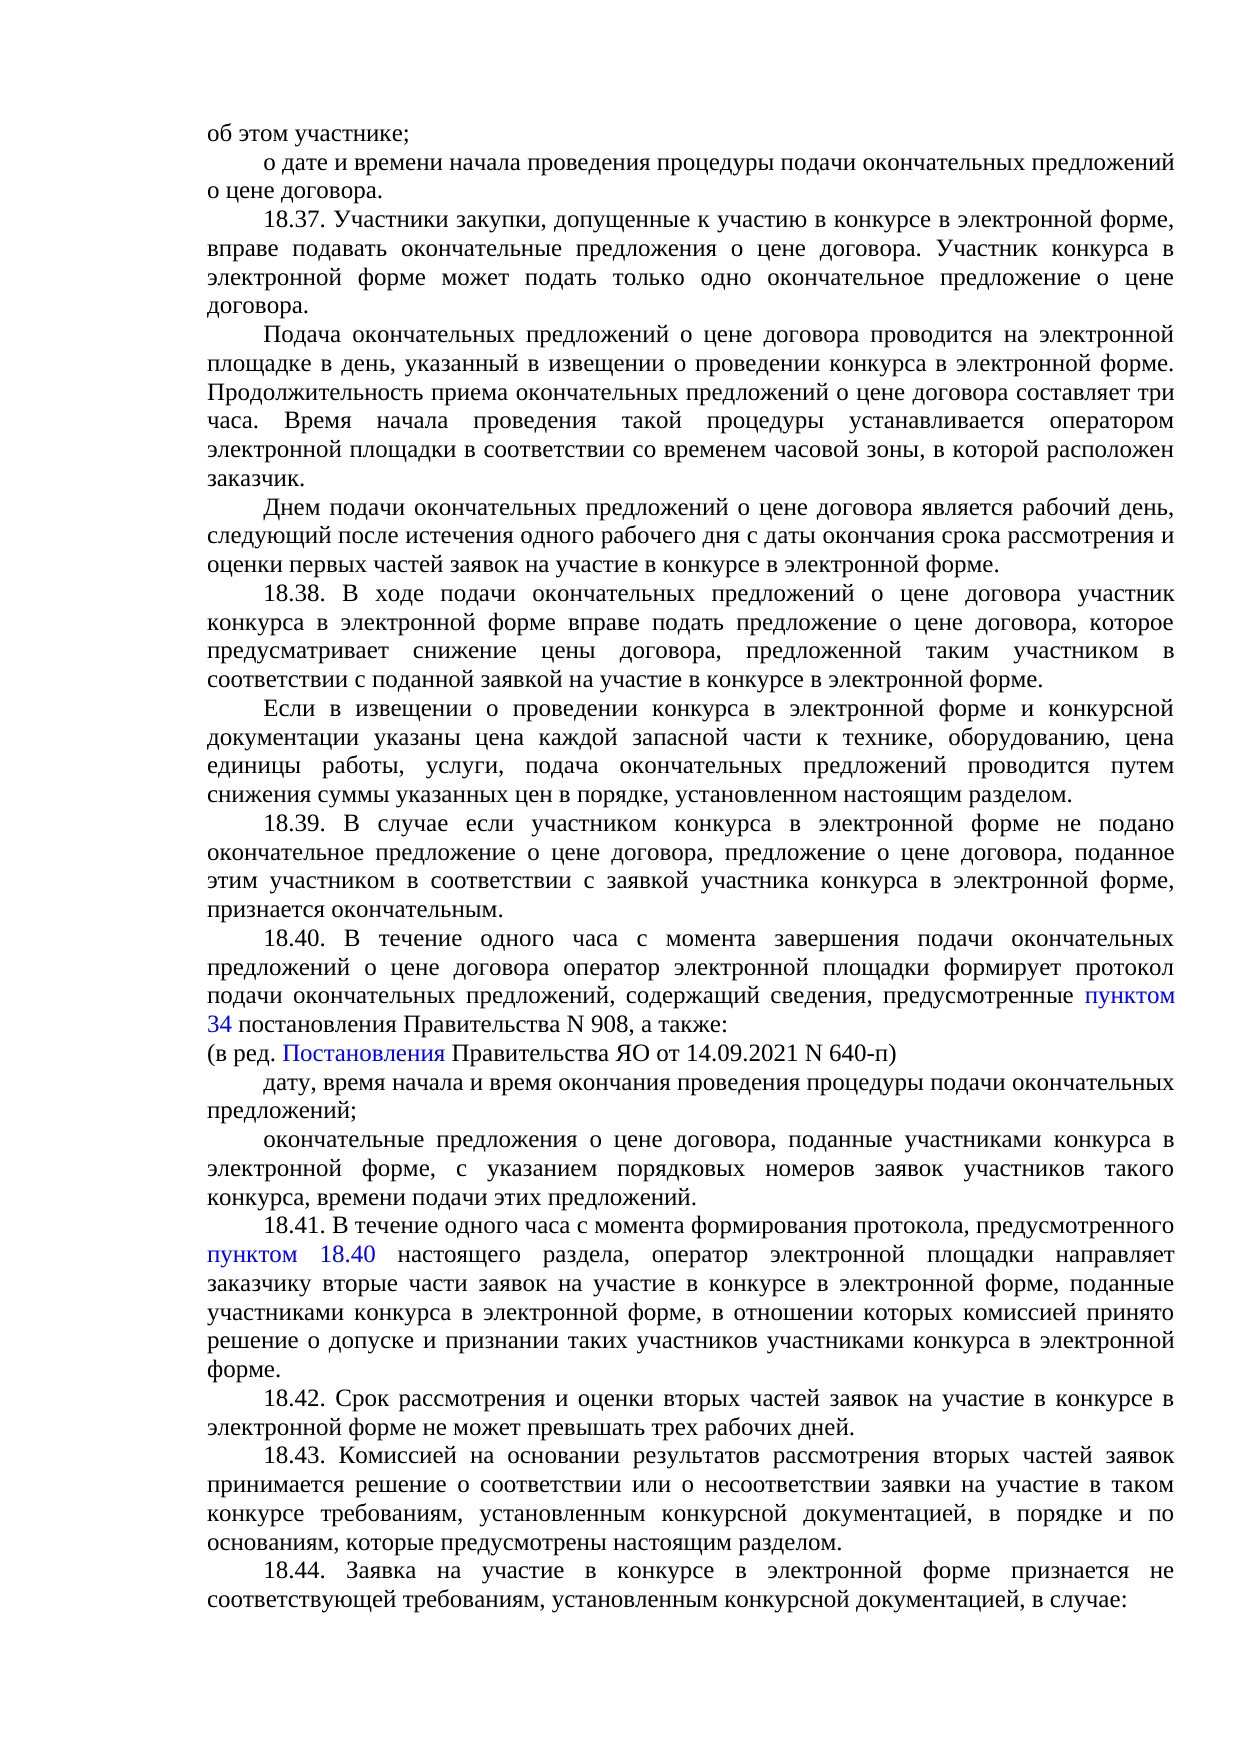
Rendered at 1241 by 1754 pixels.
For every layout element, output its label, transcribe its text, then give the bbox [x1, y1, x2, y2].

text 18.43. Комиссией на основании результатов рассмотрения вторых частей заявок принимается решение о соответствии или о несоответствии заявки на участие в таком конкурсе требованиям, установленным конкурсной документацией, в порядке и по основаниям, которые предусмотрены настоящим разделом. [207, 1441, 1175, 1556]
text 18.44. Заявка на участие в конкурсе в электронной форме признается не соответствующей требованиям, установленным конкурсной документацией, в случае: [207, 1556, 1175, 1613]
text 18.39. В случае если участником конкурса в электронной форме не подано окончательное предложение о цене договора, предложение о цене договора, поданное этим участником в соответствии с заявкой участника конкурса в электронной форме, признается окончательным. [207, 808, 1175, 923]
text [207, 118, 1175, 147]
text Днем подачи окончательных предложений о цене договора является рабочий день, следующий после истечения одного рабочего дня с даты окончания срока рассмотрения и оценки первых частей заявок на участие в конкурсе в электронной форме. [207, 492, 1175, 578]
text 18.40. В течение одного часа с момента завершения подачи окончательных предложений о цене договора оператор электронной площадки формирует протокол подачи окончательных предложений, содержащий сведения, предусмотренные пунктом 34 постановления Правительства N 908, а также: [207, 923, 1175, 1038]
text Подача окончательных предложений о цене договора проводится на электронной площадке в день, указанный в извещении о проведении конкурса в электронной форме. Продолжительность приема окончательных предложений о цене договора составляет три часа. Время начала проведения такой процедуры устанавливается оператором электронной площадки в соответствии со временем часовой зоны, в которой расположен заказчик. [207, 319, 1175, 492]
text 18.38. В ходе подачи окончательных предложений о цене договора участник конкурса в электронной форме вправе подать предложение о цене договора, которое предусматривает снижение цены договора, предложенной таким участником в соответствии с поданной заявкой на участие в конкурсе в электронной форме. [207, 578, 1175, 693]
text (в ред. Постановления Правительства ЯО от 14.09.2021 N 640-п) [207, 1038, 1175, 1067]
text Если в извещении о проведении конкурса в электронной форме и конкурсной документации указаны цена каждой запасной части к технике, оборудованию, цена единицы работы, услуги, подача окончательных предложений проводится путем снижения суммы указанных цен в порядке, установленном настоящим разделом. [207, 693, 1175, 808]
text о дате и времени начала проведения процедуры подачи окончательных предложений о цене договора. [207, 147, 1175, 204]
text дату, время начала и время окончания проведения процедуры подачи окончательных предложений; [207, 1067, 1175, 1124]
text окончательные предложения о цене договора, поданные участниками конкурса в электронной форме, с указанием порядковых номеров заявок участников такого конкурса, времени подачи этих предложений. [207, 1124, 1175, 1211]
text 18.41. В течение одного часа с момента формирования протокола, предусмотренного пунктом 18.40 настоящего раздела, оператор электронной площадки направляет заказчику вторые части заявок на участие в конкурсе в электронной форме, поданные участниками конкурса в электронной форме, в отношении которых комиссией принято решение о допуске и признании таких участников участниками конкурса в электронной форме. [207, 1211, 1175, 1383]
text 18.42. Срок рассмотрения и оценки вторых частей заявок на участие в конкурсе в электронной форме не может превышать трех рабочих дней. [207, 1383, 1175, 1441]
text 18.37. Участники закупки, допущенные к участию в конкурсе в электронной форме, вправе подавать окончательные предложения о цене договора. Участник конкурса в электронной форме может подать только одно окончательное предложение о цене договора. [207, 204, 1175, 319]
